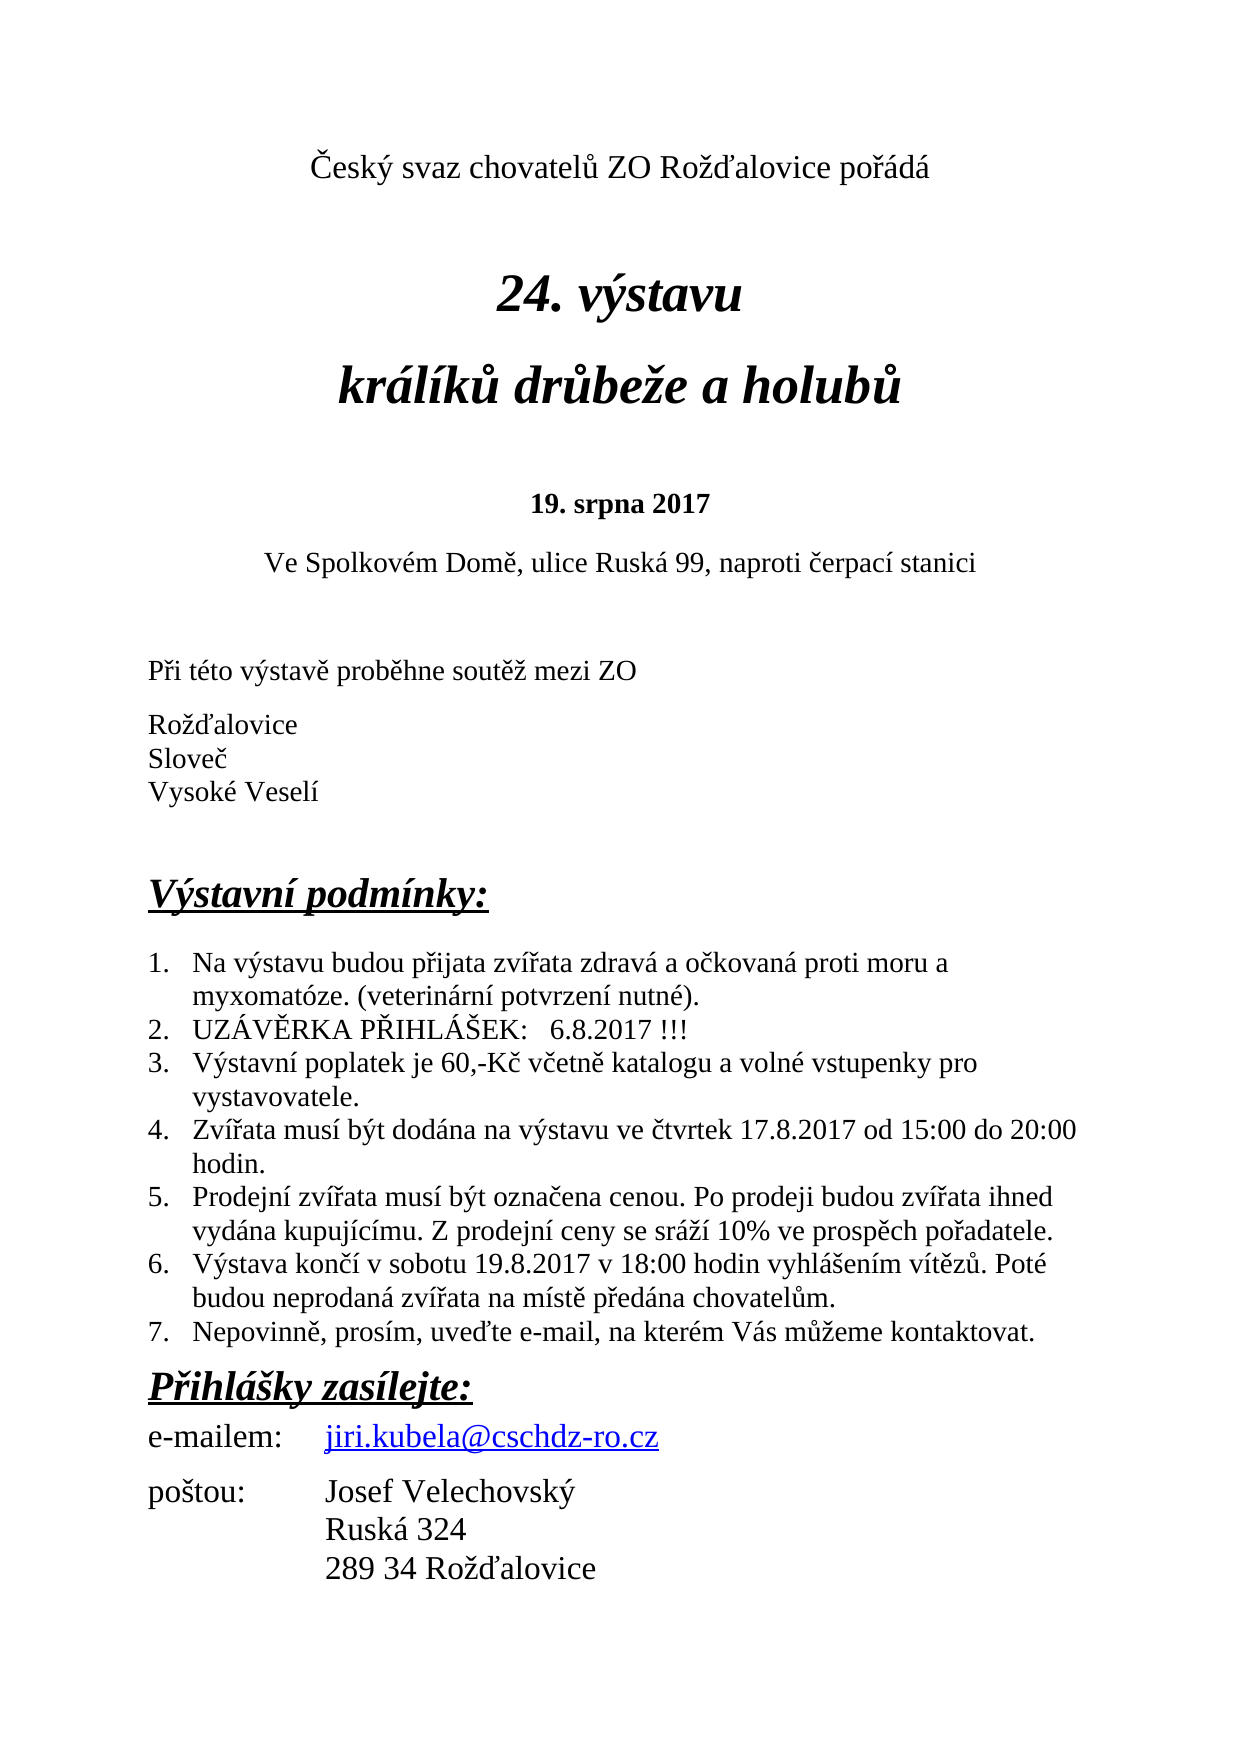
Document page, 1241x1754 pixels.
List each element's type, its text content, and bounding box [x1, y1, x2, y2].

list Zvířata musí být dodána na výstavu ve čtvrtek 17.8.2017 od 15:00 do 20:00 hodin. [148, 1112, 1093, 1179]
text Ve Spolkovém Domě, ulice Ruská 99, naproti čerpací stanici [148, 545, 1093, 579]
list UZÁVĚRKA PŘIHLÁŠEK: 6.8.2017 !!! [148, 1012, 1093, 1045]
list Výstavní poplatek je 60,-Kč včetně katalogu a volné vstupenky pro vystavovatele. [148, 1045, 1093, 1112]
text Při této výstavě proběhne soutěž mezi ZO [148, 653, 1093, 687]
text Přihlášky zasílejte: [148, 1361, 1093, 1409]
text Ruská 324 [148, 1509, 1093, 1548]
list Nepovinně, prosím, uveďte e-mail, na kterém Vás můžeme kontaktovat. [148, 1314, 1093, 1347]
text králíků drůbeže a holubů [148, 353, 1093, 416]
text poštou: Josef Velechovský [148, 1471, 1093, 1509]
text 24. výstavu [148, 261, 1093, 323]
text 19. srpna 2017 [148, 486, 1093, 519]
text 289 34 Rožďalovice [148, 1548, 1093, 1586]
text e-mailem: jiri.kubela@cschdz-ro.cz [148, 1416, 1093, 1454]
list Prodejní zvířata musí být označena cenou. Po prodeji budou zvířata ihned vydána kupujícímu. Z prodejní ceny se sráží 10% ve prospěch pořadatele. [148, 1179, 1093, 1247]
list Výstava končí v sobotu 19.8.2017 v 18:00 hodin vyhlášením vítězů. Poté budou neprodaná zvířata na místě předána chovatelům. [148, 1247, 1093, 1314]
text Výstavní podmínky: [148, 869, 1093, 917]
text Český svaz chovatelů ZO Rožďalovice pořádá [148, 148, 1093, 186]
list Na výstavu budou přijata zvířata zdravá a očkovaná proti moru a myxomatóze. (veterinární potvrzení nutné). [148, 945, 1093, 1012]
text Rožďalovice Sloveč Vysoké Veselí [148, 707, 1093, 808]
